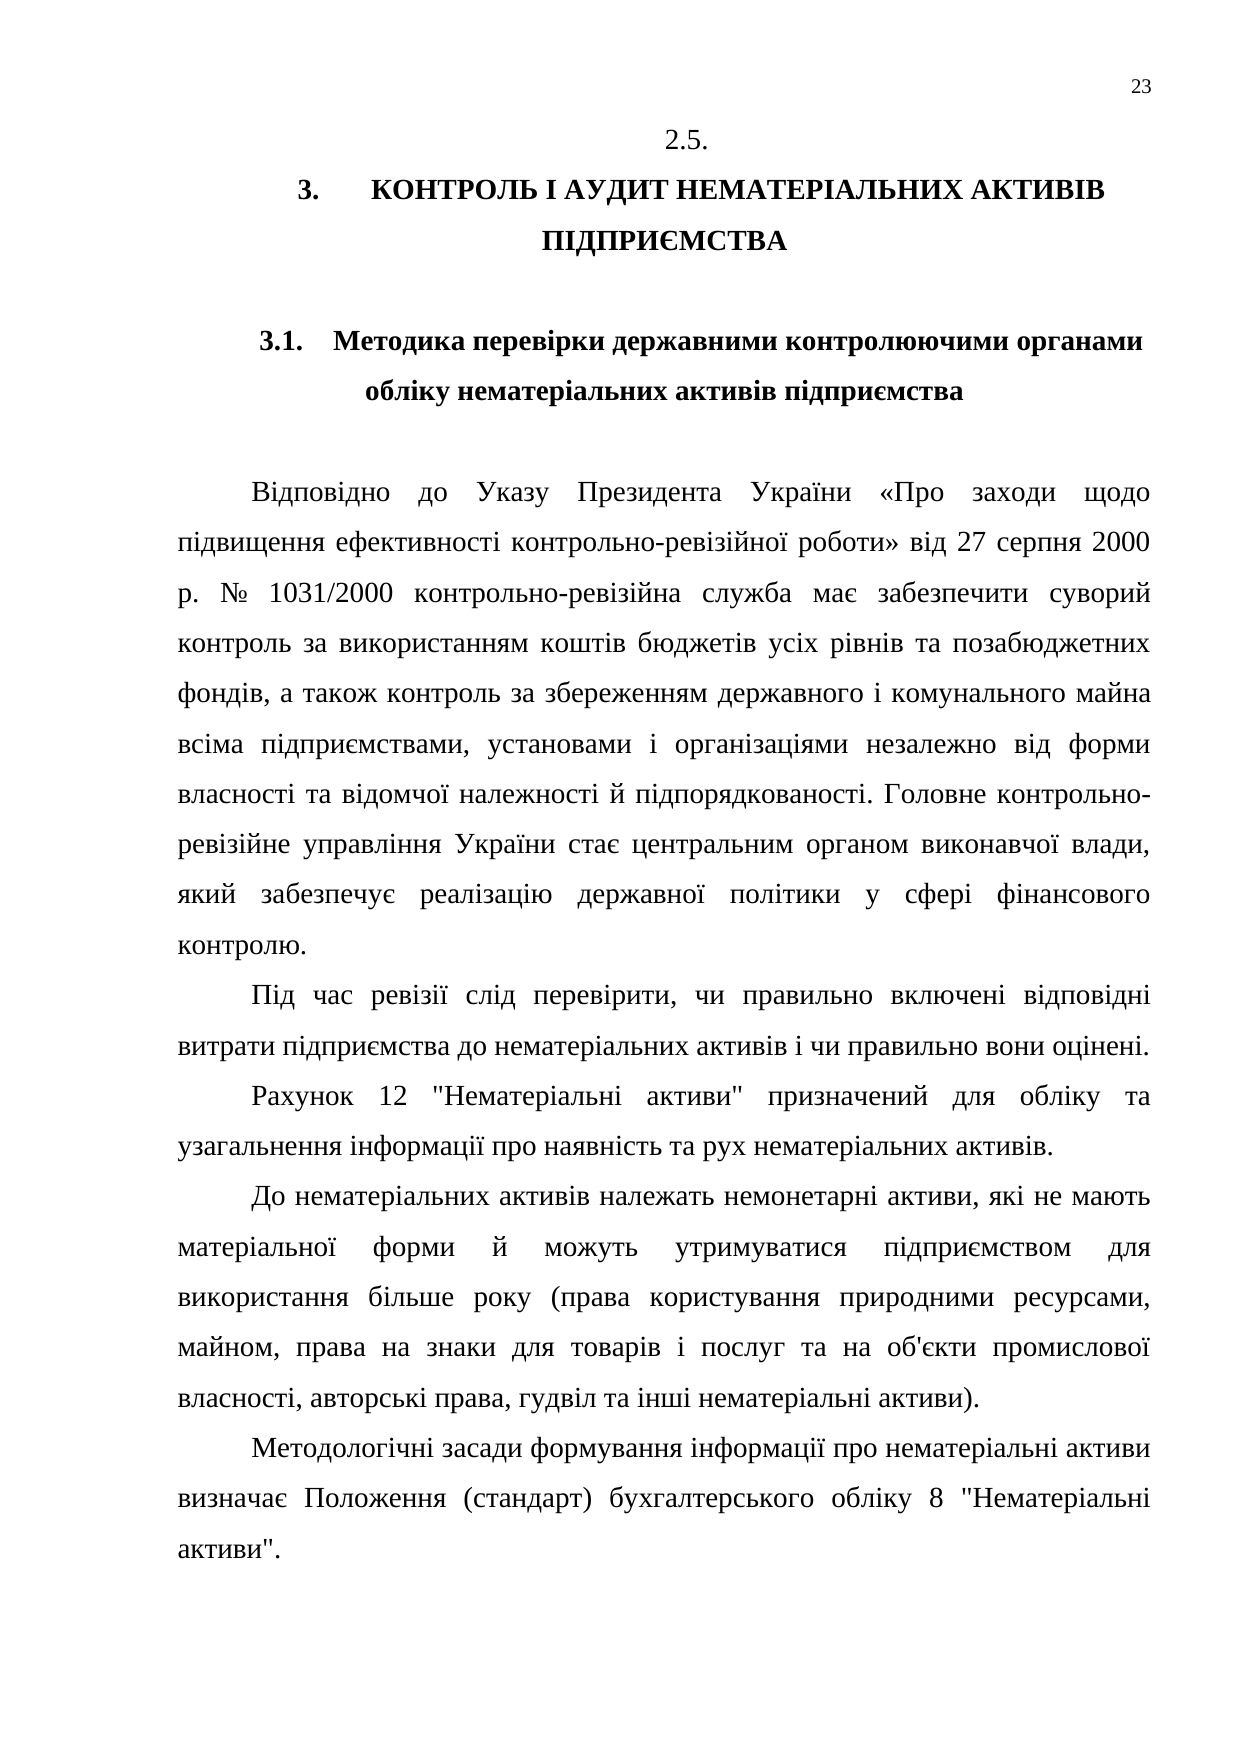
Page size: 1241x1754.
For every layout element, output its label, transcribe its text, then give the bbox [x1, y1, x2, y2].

text До нематеріальних активів належать немонетарні активи, які не мають матеріальної форми й можуть утримуватися підприємством для використання більше року (права користування природними ресурсами, майном, права на знаки для товарів і послуг та на об'єкти промислової власності, авторські права, гудвіл та інші нематеріальні активи). [177, 1178, 1152, 1413]
list Організація обліку нематеріальних активів підприємства в умовах використання інформаційних комп’ютерних систем [177, 122, 1152, 156]
text Під час ревізії слід перевірити, чи правильно включені відповідні витрати підприємства до нематеріальних активів і чи правильно вони оцінені. [177, 977, 1152, 1061]
text Рахунок 12 "Нематеріальні активи" призначений для обліку та узагальнення інформації про наявність та рух нематеріальних активів. [177, 1078, 1152, 1162]
list Методика перевірки державними контролюючими органами обліку нематеріальних активів підприємства [177, 323, 1152, 407]
text Відповідно до Указу Президента України «Про заходи щодо підвищення ефективності контрольно-ревізійної роботи» від 27 серпня 2000 р. № 1031/2000 контрольно-ревізійна служба має забезпечити суворий контроль за використанням коштів бюджетів усіх рівнів та позабюджетних фондів, а також контроль за збереженням державного і комунального майна всіма підприємствами, установами і організаціями незалежно від форми власності та відомчої належності й підпорядкованості. Головне контрольно-ревізійне управління України стає центральним органом виконавчої влади, який забезпечує реалізацію державної політики у сфері фінансового контролю. [177, 474, 1152, 961]
list КОНТРОЛЬ І АУДИТ НЕМАТЕРІАЛЬНИХ АКТИВІВ ПІДПРИЄМСТВА [177, 172, 1152, 256]
text Методологічні засади формування інформації про нематеріальні активи визначає Положення (стандарт) бухгалтерського обліку 8 "Нематеріальні активи". [177, 1430, 1152, 1564]
